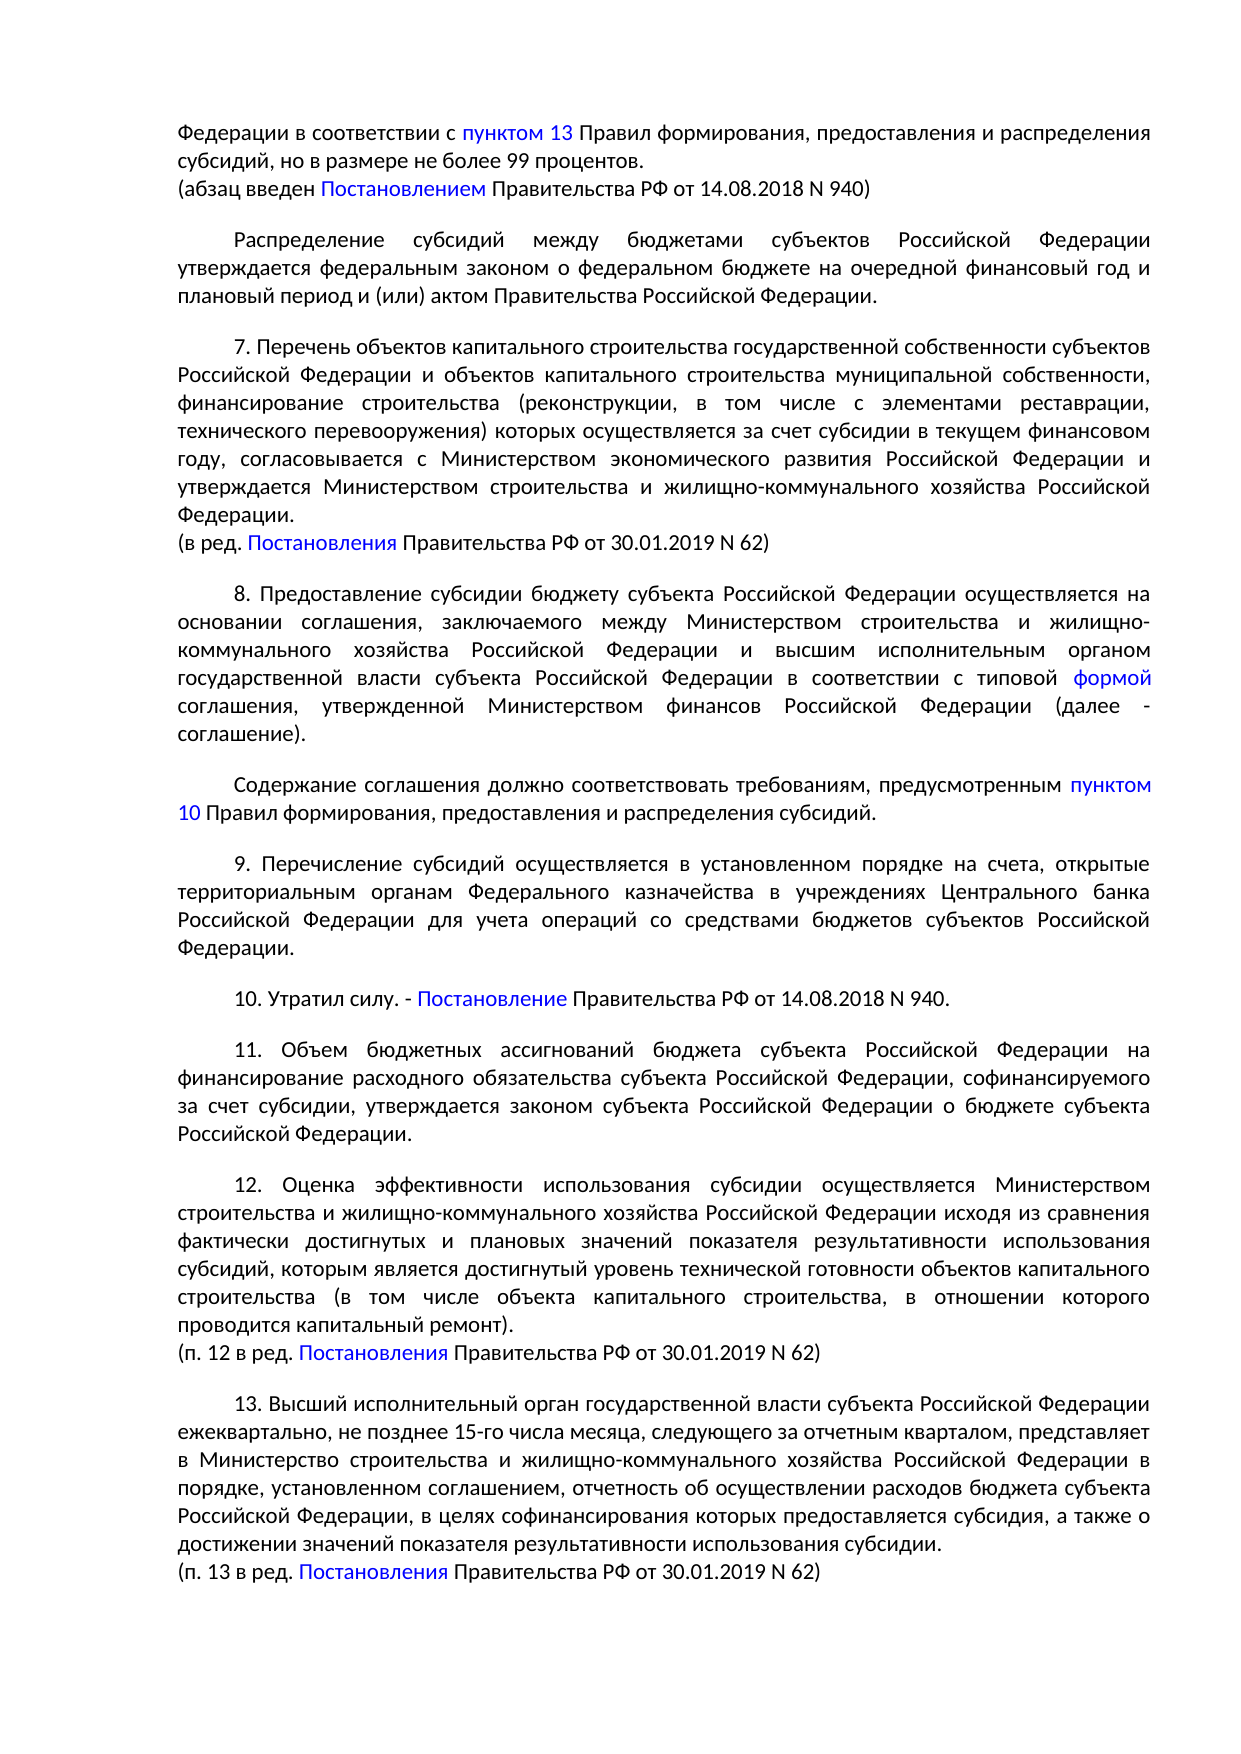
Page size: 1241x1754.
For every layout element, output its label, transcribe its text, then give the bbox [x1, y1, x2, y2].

text Содержание соглашения должно соответствовать требованиям, предусмотренным пунктом 10 Правил формирования, предоставления и распределения субсидий. [177, 770, 1152, 826]
text 10. Утратил силу. - Постановление Правительства РФ от 14.08.2018 N 940. [177, 984, 1152, 1012]
text 13. Высший исполнительный орган государственной власти субъекта Российской Федерации ежеквартально, не позднее 15-го числа месяца, следующего за отчетным кварталом, представляет в Министерство строительства и жилищно-коммунального хозяйства Российской Федерации в порядке, установленном соглашением, отчетность об осуществлении расходов бюджета субъекта Российской Федерации, в целях софинансирования которых предоставляется субсидия, а также о достижении значений показателя результативности использования субсидии. [177, 1389, 1152, 1557]
text 12. Оценка эффективности использования субсидии осуществляется Министерством строительства и жилищно-коммунального хозяйства Российской Федерации исходя из сравнения фактически достигнутых и плановых значений показателя результативности использования субсидий, которым является достигнутый уровень технической готовности объектов капитального строительства (в том числе объекта капитального строительства, в отношении которого проводится капитальный ремонт). [177, 1170, 1152, 1338]
text 8. Предоставление субсидии бюджету субъекта Российской Федерации осуществляется на основании соглашения, заключаемого между Министерством строительства и жилищно-коммунального хозяйства Российской Федерации и высшим исполнительным органом государственной власти субъекта Российской Федерации в соответствии с типовой формой соглашения, утвержденной Министерством финансов Российской Федерации (далее - соглашение). [177, 579, 1152, 747]
text (п. 13 в ред. Постановления Правительства РФ от 30.01.2019 N 62) [177, 1557, 1152, 1585]
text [177, 118, 1152, 174]
text 11. Объем бюджетных ассигнований бюджета субъекта Российской Федерации на финансирование расходного обязательства субъекта Российской Федерации, софинансируемого за счет субсидии, утверждается законом субъекта Российской Федерации о бюджете субъекта Российской Федерации. [177, 1035, 1152, 1147]
text (в ред. Постановления Правительства РФ от 30.01.2019 N 62) [177, 528, 1152, 556]
text (абзац введен Постановлением Правительства РФ от 14.08.2018 N 940) [177, 174, 1152, 202]
text (п. 12 в ред. Постановления Правительства РФ от 30.01.2019 N 62) [177, 1338, 1152, 1366]
text Распределение субсидий между бюджетами субъектов Российской Федерации утверждается федеральным законом о федеральном бюджете на очередной финансовый год и плановый период и (или) актом Правительства Российской Федерации. [177, 225, 1152, 309]
text 7. Перечень объектов капитального строительства государственной собственности субъектов Российской Федерации и объектов капитального строительства муниципальной собственности, финансирование строительства (реконструкции, в том числе с элементами реставрации, технического перевооружения) которых осуществляется за счет субсидии в текущем финансовом году, согласовывается с Министерством экономического развития Российской Федерации и утверждается Министерством строительства и жилищно-коммунального хозяйства Российской Федерации. [177, 332, 1152, 528]
text 9. Перечисление субсидий осуществляется в установленном порядке на счета, открытые территориальным органам Федерального казначейства в учреждениях Центрального банка Российской Федерации для учета операций со средствами бюджетов субъектов Российской Федерации. [177, 849, 1152, 961]
